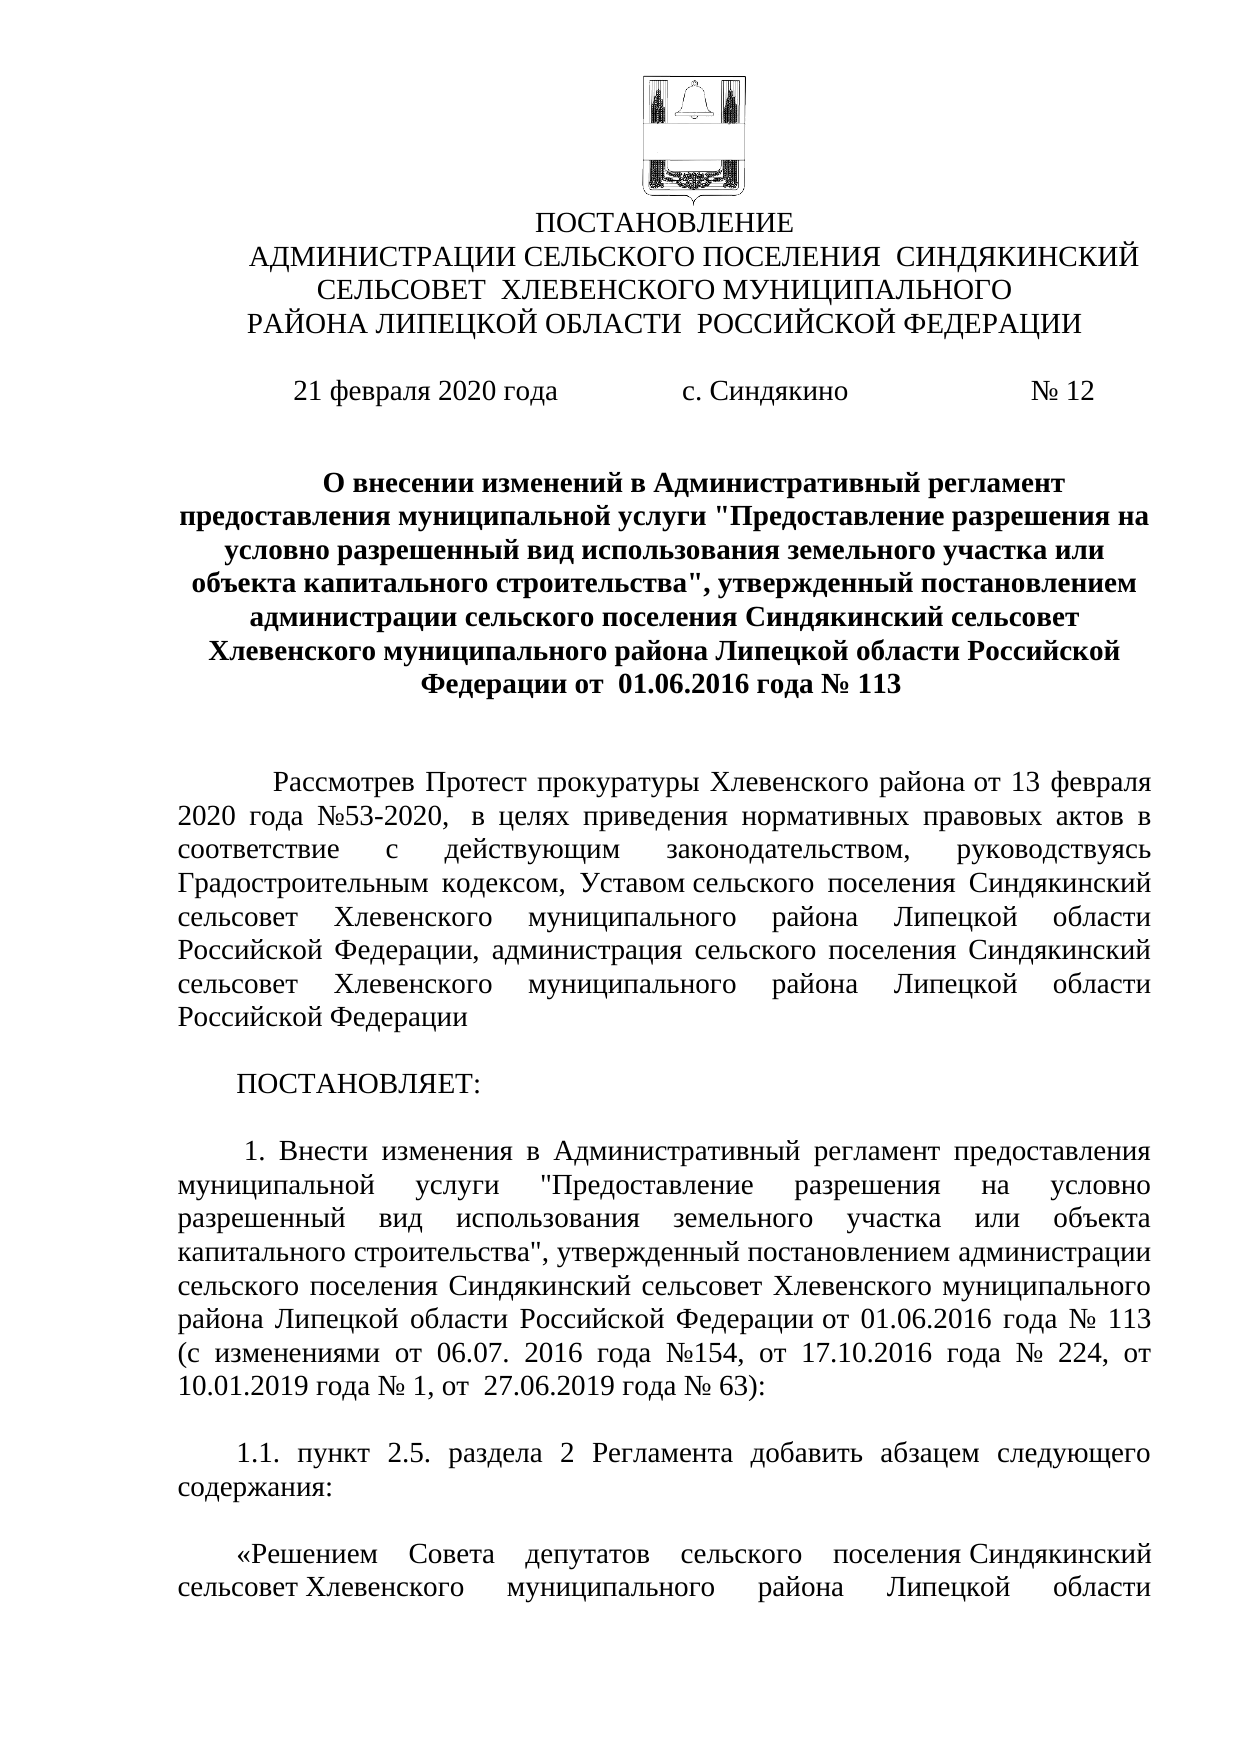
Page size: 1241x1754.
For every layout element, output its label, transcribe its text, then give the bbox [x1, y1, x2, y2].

text АДМИНИСТРАЦИИ СЕЛЬСКОГО ПОСЕЛЕНИЯ СИНДЯКИНСКИЙ СЕЛЬСОВЕТ ХЛЕВЕНСКОГО МУНИЦИПАЛЬНОГО РАЙОНА ЛИПЕЦКОЙ ОБЛАСТИ РОССИЙСКОЙ ФЕДЕРАЦИИ [177, 239, 1152, 339]
text 1. Внести изменения в Административный регламент предоставления муниципальной услуги "Предоставление разрешения на условно разрешенный вид использования земельного участка или объекта капитального строительства", утвержденный постановлением администрации сельского поселения Синдякинский сельсовет Хлевенского муниципального района Липецкой области Российской Федерации от 01.06.2016 года № 113 (с изменениями от 06.07. 2016 года №154, от 17.10.2016 года № 224, от 10.01.2019 года № 1, от 27.06.2019 года № 63): [177, 1133, 1152, 1402]
text 1.1. пункт 2.5. раздела 2 Регламента добавить абзацем следующего содержания: [177, 1435, 1152, 1502]
text ПОСТАНОВЛЕНИЕ [177, 74, 1152, 239]
text ПОСТАНОВЛЯЕТ: [177, 1066, 1152, 1100]
text Рассмотрев Протест прокуратуры Хлевенского района от 13 февраля 2020 года №53-2020, в целях приведения нормативных правовых актов в соответствие с действующим законодательством, руководствуясь Градостроительным кодексом, Уставом сельского поселения Синдякинский сельсовет Хлевенского муниципального района Липецкой области Российской Федерации, администрация сельского поселения Синдякинский сельсовет Хлевенского муниципального района Липецкой области Российской Федерации [177, 764, 1152, 1033]
text 21 февраля 2020 года с. Синдякино № 12 [177, 373, 1152, 406]
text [177, 1536, 1152, 1603]
subtitle О внесении изменений в Административный регламент предоставления муниципальной услуги "Предоставление разрешения на условно разрешенный вид использования земельного участка или объекта капитального строительства", утвержденный постановлением администрации сельского поселения Синдякинский сельсовет Хлевенского муниципального района Липецкой области Российской Федерации от 01.06.2016 года № 113 [177, 465, 1152, 700]
